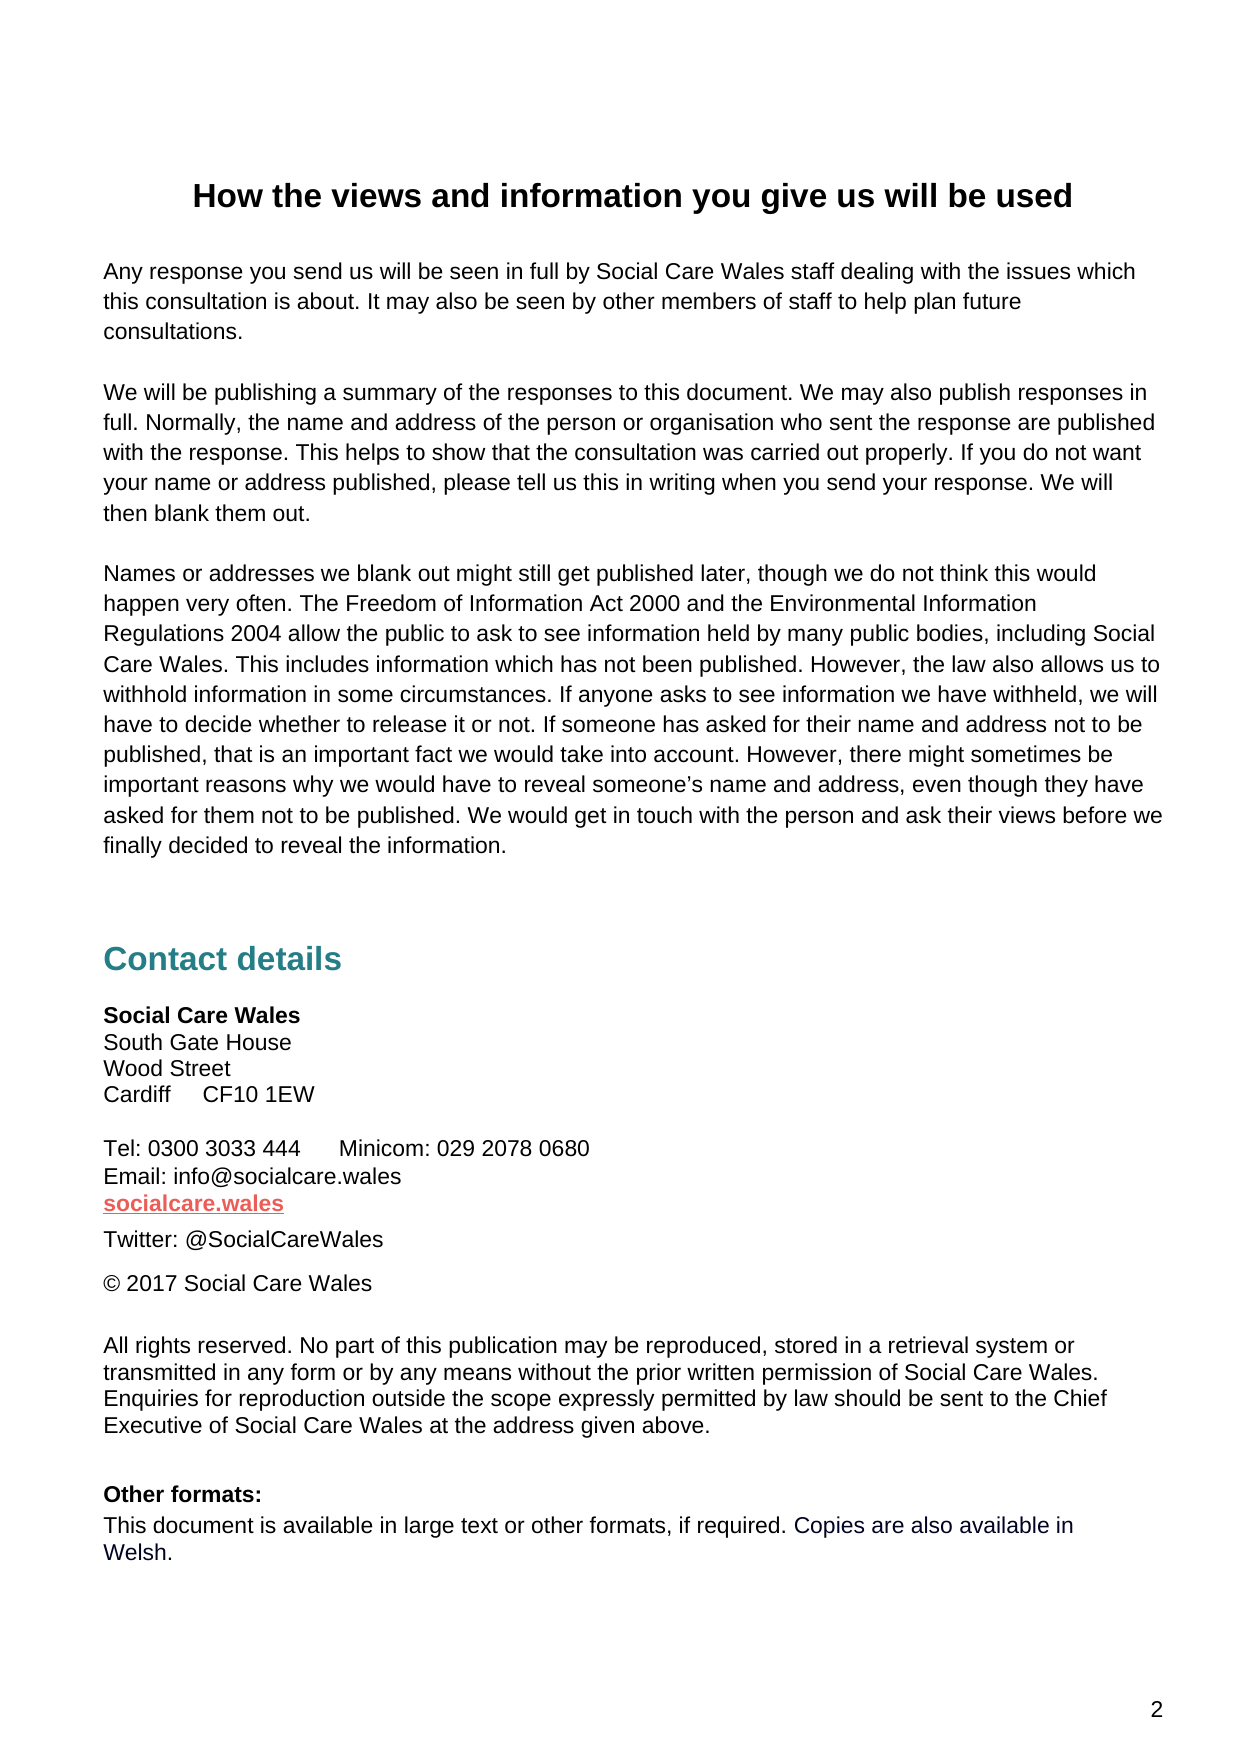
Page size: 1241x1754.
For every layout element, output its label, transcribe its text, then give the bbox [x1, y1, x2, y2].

text How the views and information you give us will be used [103, 176, 1163, 215]
text Twitter: @SocialCareWales [103, 1226, 1135, 1252]
text South Gate House [103, 1029, 1135, 1055]
text socialcare.wales [103, 1190, 1135, 1217]
text All rights reserved. No part of this publication may be reproduced, stored in a retrieval system or transmitted in any form or by any means without the prior written permission of Social Care Wales. Enquiries for reproduction outside the scope expressly permitted by law should be sent to the Chief Executive of Social Care Wales at the address given above. [103, 1332, 1135, 1438]
text Contact details [103, 939, 1135, 977]
text Wood Street [103, 1055, 1135, 1081]
text Names or addresses we blank out might still get published later, though we do not think this would happen very often. The Freedom of Information Act 2000 and the Environmental Information Regulations 2004 allow the public to ask to see information held by many public bodies, including Social Care Wales. This includes information which has not been published. However, the law also allows us to withhold information in some circumstances. If anyone asks to see information we have withheld, we will have to decide whether to release it or not. If someone has asked for their name and address not to be published, that is an important fact we would take into account. However, there might sometimes be important reasons why we would have to reveal someone’s name and address, even though they have asked for them not to be published. We would get in touch with the person and ask their views before we finally decided to reveal the information. [103, 560, 1163, 858]
text Any response you send us will be seen in full by Social Care Wales staff dealing with the issues which this consultation is about. It may also be seen by other members of staff to help plan future consultations. [103, 258, 1163, 345]
text We will be publishing a summary of the responses to this document. We may also publish responses in full. Normally, the name and address of the person or organisation who sent the response are published with the response. This helps to show that the consultation was carried out properly. If you do not want your name or address published, please tell us this in writing when you send your response. We will then blank them out. [103, 379, 1163, 526]
text Cardiff CF10 1EW [103, 1081, 1135, 1108]
text Email: info@socialcare.wales [103, 1163, 1135, 1189]
text Tel: 0300 3033 444 Minicom: 029 2078 0680 [103, 1135, 1135, 1162]
text Other formats: [103, 1481, 1135, 1508]
text Social Care Wales [103, 1002, 1135, 1029]
text © 2017 Social Care Wales [103, 1270, 1135, 1296]
text This document is available in large text or other formats, if required. Copies are also available in Welsh. [103, 1512, 1135, 1565]
